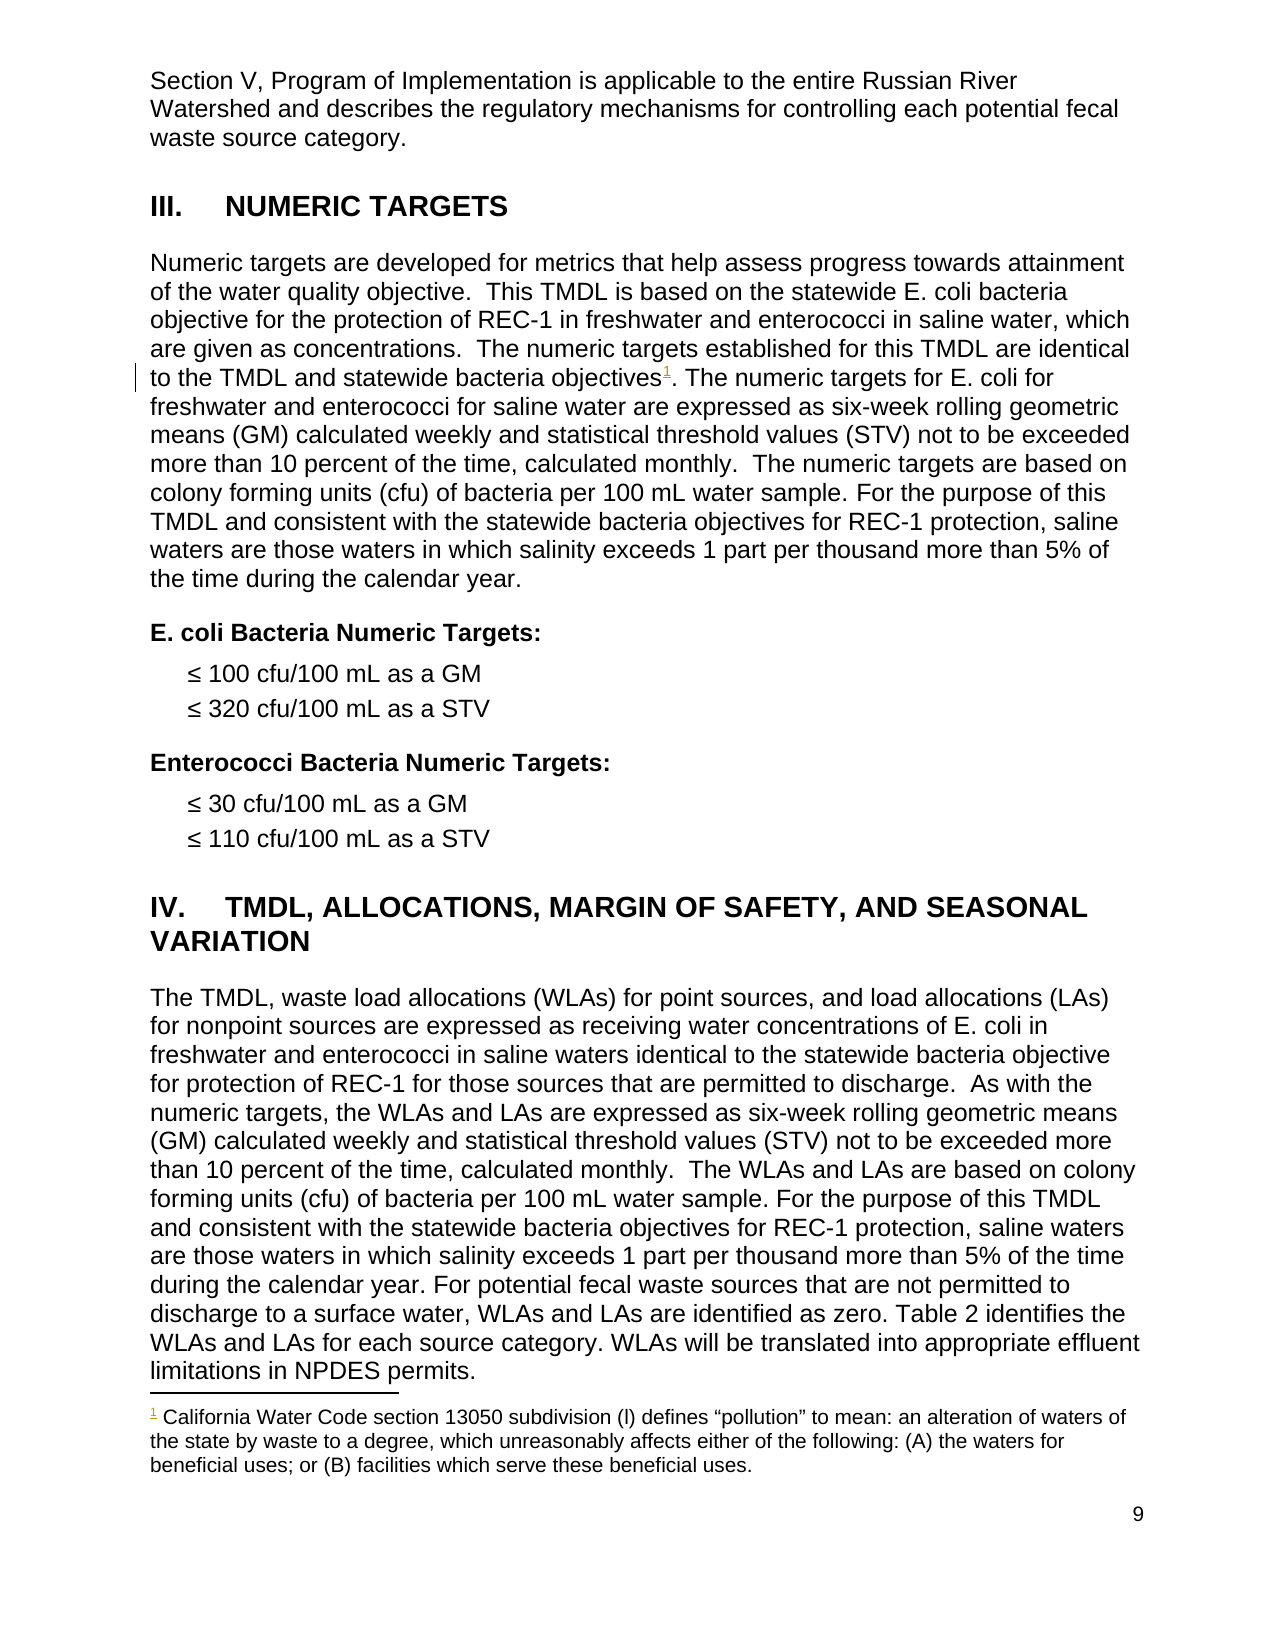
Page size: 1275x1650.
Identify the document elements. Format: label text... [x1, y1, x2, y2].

text ≤ 110 cfu/100 mL as a STV [187, 824, 1144, 853]
text ≤ 100 cfu/100 mL as a GM [187, 659, 1144, 688]
text Enterococci Bacteria Numeric Targets: [150, 748, 1144, 777]
text Numeric targets are developed for metrics that help assess progress towards attainment of the water quality objective. This TMDL is based on the statewide E. coli bacteria objective for the protection of REC-1 in freshwater and enterococci in saline water, which are given as concentrations. The numeric targets established for this TMDL are identical to the TMDL and statewide bacteria objectives. The numeric targets for E. coli for freshwater and enterococci for saline water are expressed as six-week rolling geometric means (GM) calculated weekly and statistical threshold values (STV) not to be exceeded more than 10 percent of the time, calculated monthly. The numeric targets are based on colony forming units (cfu) of bacteria per 100 mL water sample. For the purpose of this TMDL and consistent with the statewide bacteria objectives for REC-1 protection, saline waters are those waters in which salinity exceeds 1 part per thousand more than 5% of the time during the calendar year. [150, 248, 1144, 593]
text ≤ 320 cfu/100 mL as a STV [187, 694, 1144, 723]
text The TMDL, waste load allocations (WLAs) for point sources, and load allocations (LAs) for nonpoint sources are expressed as receiving water concentrations of E. coli in freshwater and enterococci in saline waters identical to the statewide bacteria objective for protection of REC-1 for those sources that are permitted to discharge. As with the numeric targets, the WLAs and LAs are expressed as six-week rolling geometric means (GM) calculated weekly and statistical threshold values (STV) not to be exceeded more than 10 percent of the time, calculated monthly. The WLAs and LAs are based on colony forming units (cfu) of bacteria per 100 mL water sample. For the purpose of this TMDL and consistent with the statewide bacteria objectives for REC-1 protection, saline waters are those waters in which salinity exceeds 1 part per thousand more than 5% of the time during the calendar year. For potential fecal waste sources that are not permitted to discharge to a surface water, WLAs and LAs are identified as zero. Table 2 identifies the WLAs and LAs for each source category. WLAs will be translated into appropriate effluent limitations in NPDES permits. [150, 982, 1144, 1385]
subtitle Numeric Targets [150, 189, 1144, 223]
subtitle TMDL, Allocations, Margin of safety, and Seasonal Variation [150, 890, 1144, 957]
text E. coli Bacteria Numeric Targets: [150, 618, 1144, 647]
text Section V, Program of Implementation is applicable to the entire Russian River Watershed and describes the regulatory mechanisms for controlling each potential fecal waste source category. [150, 66, 1144, 152]
text ≤ 30 cfu/100 mL as a GM [187, 789, 1144, 818]
